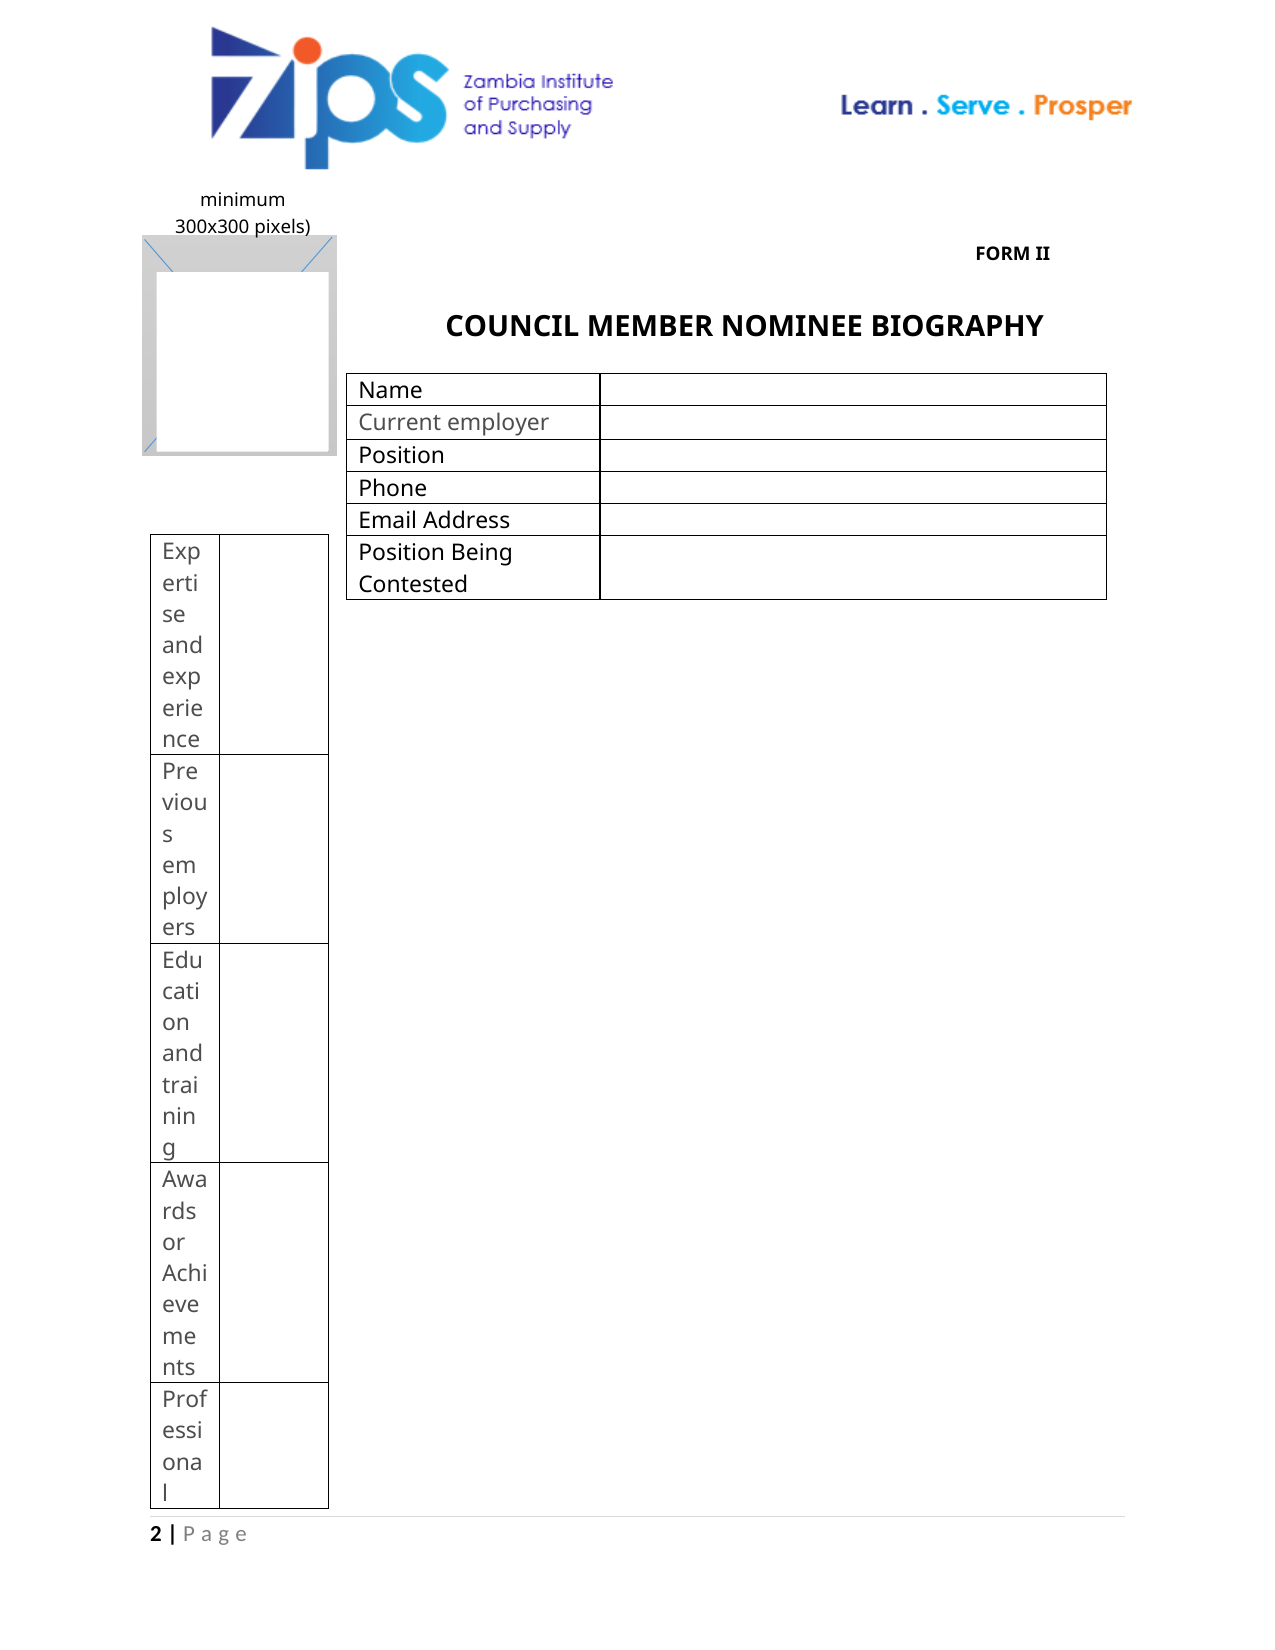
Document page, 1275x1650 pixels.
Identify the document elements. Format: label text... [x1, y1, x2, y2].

table_cell Professional service/membership (ZIPS and/or other bodies) [151, 1383, 219, 1508]
table_cell [601, 472, 1106, 503]
table_cell [601, 504, 1106, 535]
table_cell [220, 1163, 328, 1382]
picture [79, 0, 1258, 189]
table_cell Email Address [347, 504, 599, 535]
table_header [220, 535, 328, 754]
subtitle COUNCIL MEMBER NOMINEE BIOGRAPHY [337, 305, 1125, 344]
table_header [601, 374, 1106, 405]
table_cell Education and training [151, 944, 219, 1162]
table_cell [601, 440, 1106, 471]
table_cell Awards or Achievements [151, 1163, 219, 1382]
title FORM II [825, 240, 1125, 265]
table_cell Position [347, 440, 599, 471]
table_header Expertise and experience [151, 535, 219, 754]
table_cell Phone [347, 472, 599, 503]
table_cell Current employer [347, 406, 599, 438]
table_cell Position Being Contested [347, 536, 599, 599]
table_cell [601, 536, 1106, 599]
table_header Name [347, 374, 599, 405]
table_cell Previous employers [151, 755, 219, 942]
table_cell [220, 1383, 328, 1508]
table_cell [601, 406, 1106, 438]
table_cell [220, 944, 328, 1162]
table_cell [220, 755, 328, 942]
